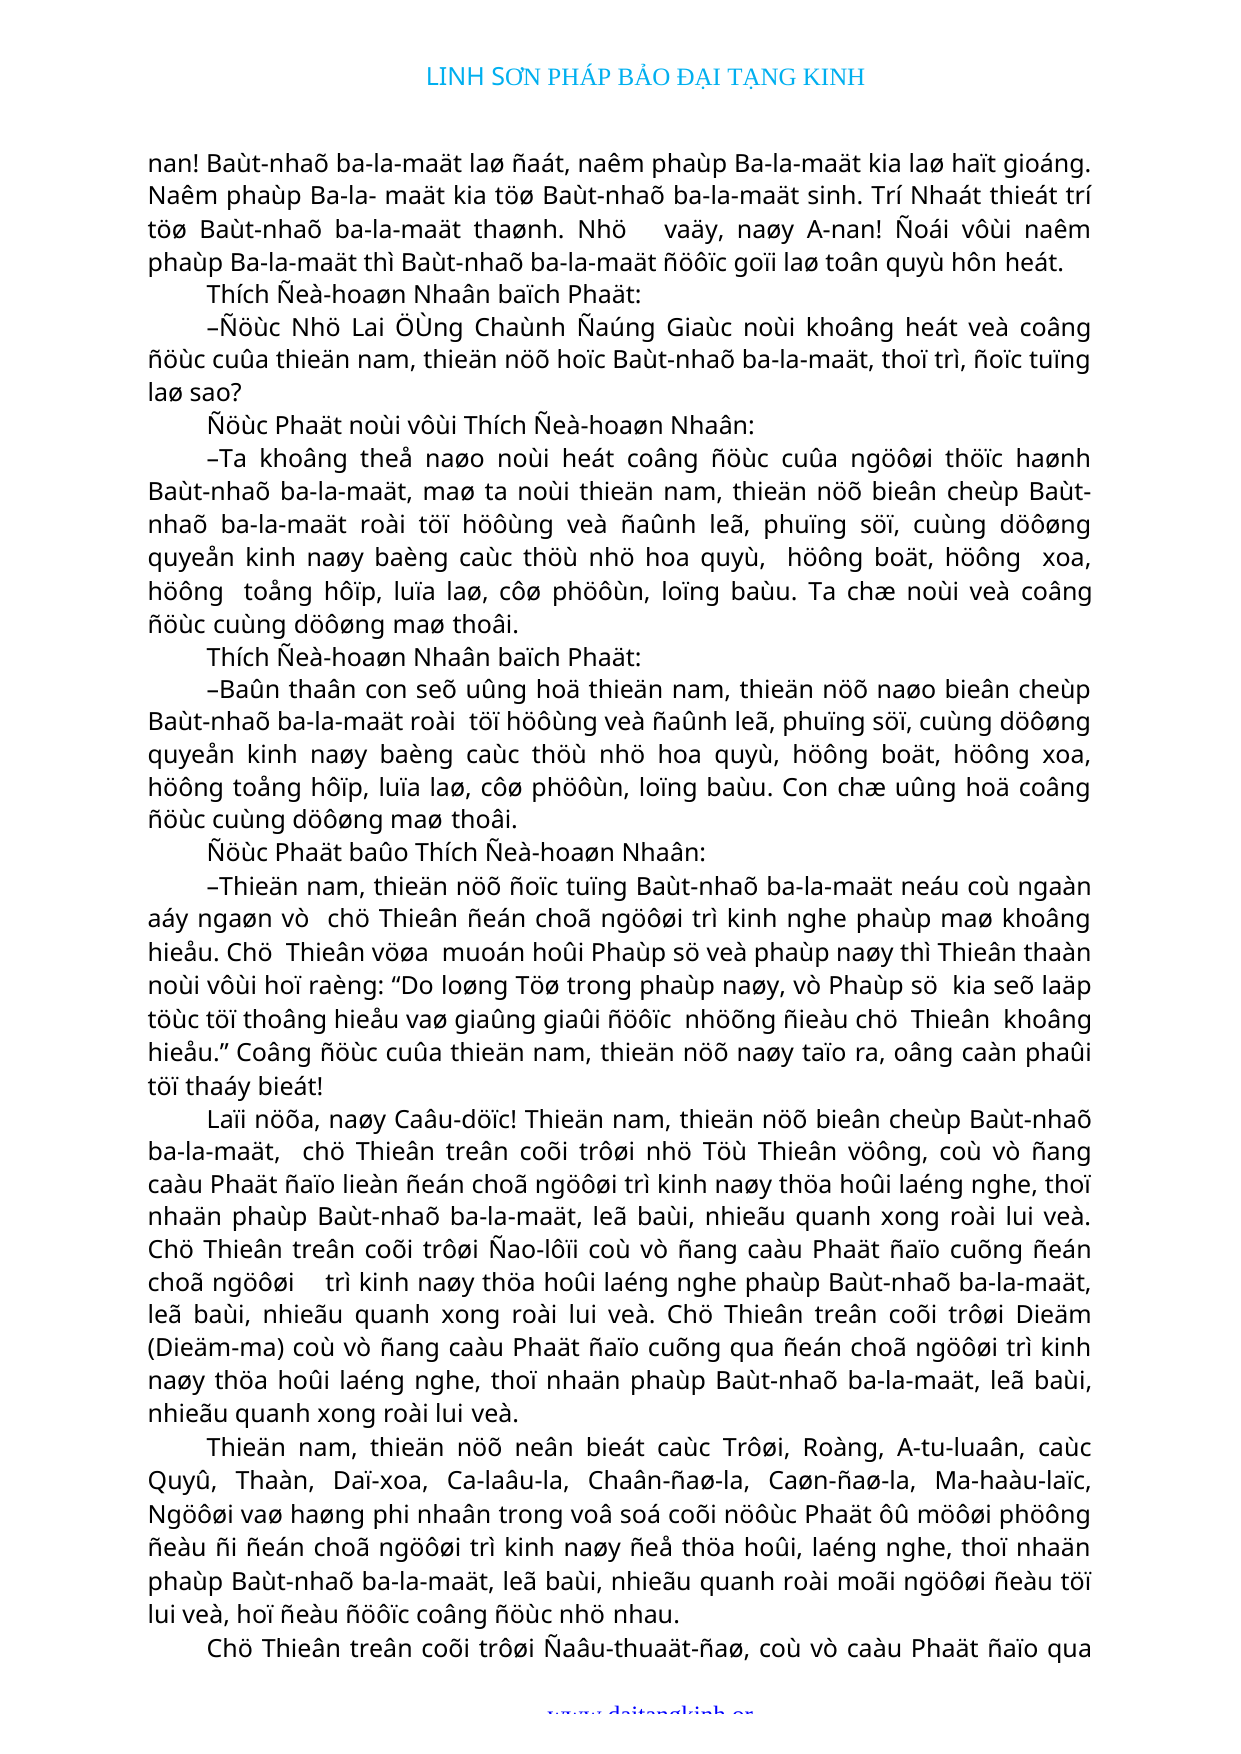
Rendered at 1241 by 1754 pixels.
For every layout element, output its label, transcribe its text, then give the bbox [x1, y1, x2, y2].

text Thích Ñeà-hoaøn Nhaân baïch Phaät: [206, 641, 1105, 672]
text Ñöùc Phaät baûo Thích Ñeà-hoaøn Nhaân: [206, 836, 1105, 868]
text Thích Ñeà-hoaøn Nhaân baïch Phaät: [206, 279, 1105, 310]
text –Ñöùc Nhö Lai ÖÙng Chaùnh Ñaúng Giaùc noùi khoâng heát veà coâng ñöùc cuûa thieän nam, thieän nöõ hoïc Baùt-nhaõ ba-la-maät, thoï trì, ñoïc tuïng laø sao? [147, 311, 1092, 409]
text Laïi nöõa, naøy Caâu-döïc! Thieän nam, thieän nöõ bieân cheùp Baùt-nhaõ ba-la-maät, chö Thieân treân coõi trôøi nhö Töù Thieân vöông, coù vò ñang caàu Phaät ñaïo lieàn ñeán choã ngöôøi trì kinh naøy thöa hoûi laéng nghe, thoï nhaän phaùp Baùt-nhaõ ba-la-maät, leã baùi, nhieãu quanh xong roài lui veà. Chö Thieân treân coõi trôøi Ñao-lôïi coù vò ñang caàu Phaät ñaïo cuõng ñeán choã ngöôøi trì kinh naøy thöa hoûi laéng nghe phaùp Baùt-nhaõ ba-la-maät, leã baùi, nhieãu quanh xong roài lui veà. Chö Thieân treân coõi trôøi Dieäm (Dieäm-ma) coù vò ñang caàu Phaät ñaïo cuõng qua ñeán choã ngöôøi trì kinh naøy thöa hoûi laéng nghe, thoï nhaän phaùp Baùt-nhaõ ba-la-maät, leã baùi, nhieãu quanh xong roài lui veà. [147, 1102, 1093, 1429]
text –Baûn thaân con seõ uûng hoä thieän nam, thieän nöõ naøo bieân cheùp Baùt-nhaõ ba-la-maät roài töï höôùng veà ñaûnh leã, phuïng söï, cuùng döôøng quyeån kinh naøy baèng caùc thöù nhö hoa quyù, höông boät, höông xoa, höông toång hôïp, luïa laø, côø phöôùn, loïng baùu. Con chæ uûng hoä coâng ñöùc cuùng döôøng maø thoâi. [147, 673, 1093, 836]
text nan! Baùt-nhaõ ba-la-maät laø ñaát, naêm phaùp Ba-la-maät kia laø haït gioáng. Naêm phaùp Ba-la- maät kia töø Baùt-nhaõ ba-la-maät sinh. Trí Nhaát thieát trí töø Baùt-nhaõ ba-la-maät thaønh. Nhö vaäy, naøy A-nan! Ñoái vôùi naêm phaùp Ba-la-maät thì Baùt-nhaõ ba-la-maät ñöôïc goïi laø toân quyù hôn heát. [147, 145, 1093, 279]
text –Ta khoâng theå naøo noùi heát coâng ñöùc cuûa ngöôøi thöïc haønh Baùt-nhaõ ba-la-maät, maø ta noùi thieän nam, thieän nöõ bieân cheùp Baùt-nhaõ ba-la-maät roài töï höôùng veà ñaûnh leã, phuïng söï, cuùng döôøng quyeån kinh naøy baèng caùc thöù nhö hoa quyù, höông boät, höông xoa, höông toång hôïp, luïa laø, côø phöôùn, loïng baùu. Ta chæ noùi veà coâng ñöùc cuùng döôøng maø thoâi. [147, 441, 1093, 641]
text Ñöùc Phaät noùi vôùi Thích Ñeà-hoaøn Nhaân: [206, 409, 1105, 440]
text –Thieän nam, thieän nöõ ñoïc tuïng Baùt-nhaõ ba-la-maät neáu coù ngaàn aáy ngaøn vò chö Thieân ñeán choã ngöôøi trì kinh nghe phaùp maø khoâng hieåu. Chö Thieân vöøa muoán hoûi Phaùp sö veà phaùp naøy thì Thieân thaàn noùi vôùi hoï raèng: “Do loøng Töø trong phaùp naøy, vò Phaùp sö kia seõ laäp töùc töï thoâng hieåu vaø giaûng giaûi ñöôïc nhöõng ñieàu chö Thieân khoâng hieåu.” Coâng ñöùc cuûa thieän nam, thieän nöõ naøy taïo ra, oâng caàn phaûi töï thaáy bieát! [147, 868, 1093, 1102]
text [147, 1631, 1093, 1664]
text Thieän nam, thieän nöõ neân bieát caùc Trôøi, Roàng, A-tu-luaân, caùc Quyû, Thaàn, Daï-xoa, Ca-laâu-la, Chaân-ñaø-la, Caøn-ñaø-la, Ma-haàu-laïc, Ngöôøi vaø haøng phi nhaân trong voâ soá coõi nöôùc Phaät ôû möôøi phöông ñeàu ñi ñeán choã ngöôøi trì kinh naøy ñeå thöa hoûi, laéng nghe, thoï nhaän phaùp Baùt-nhaõ ba-la-maät, leã baùi, nhieãu quanh roài moãi ngöôøi ñeàu töï lui veà, hoï ñeàu ñöôïc coâng ñöùc nhö nhau. [147, 1430, 1093, 1631]
